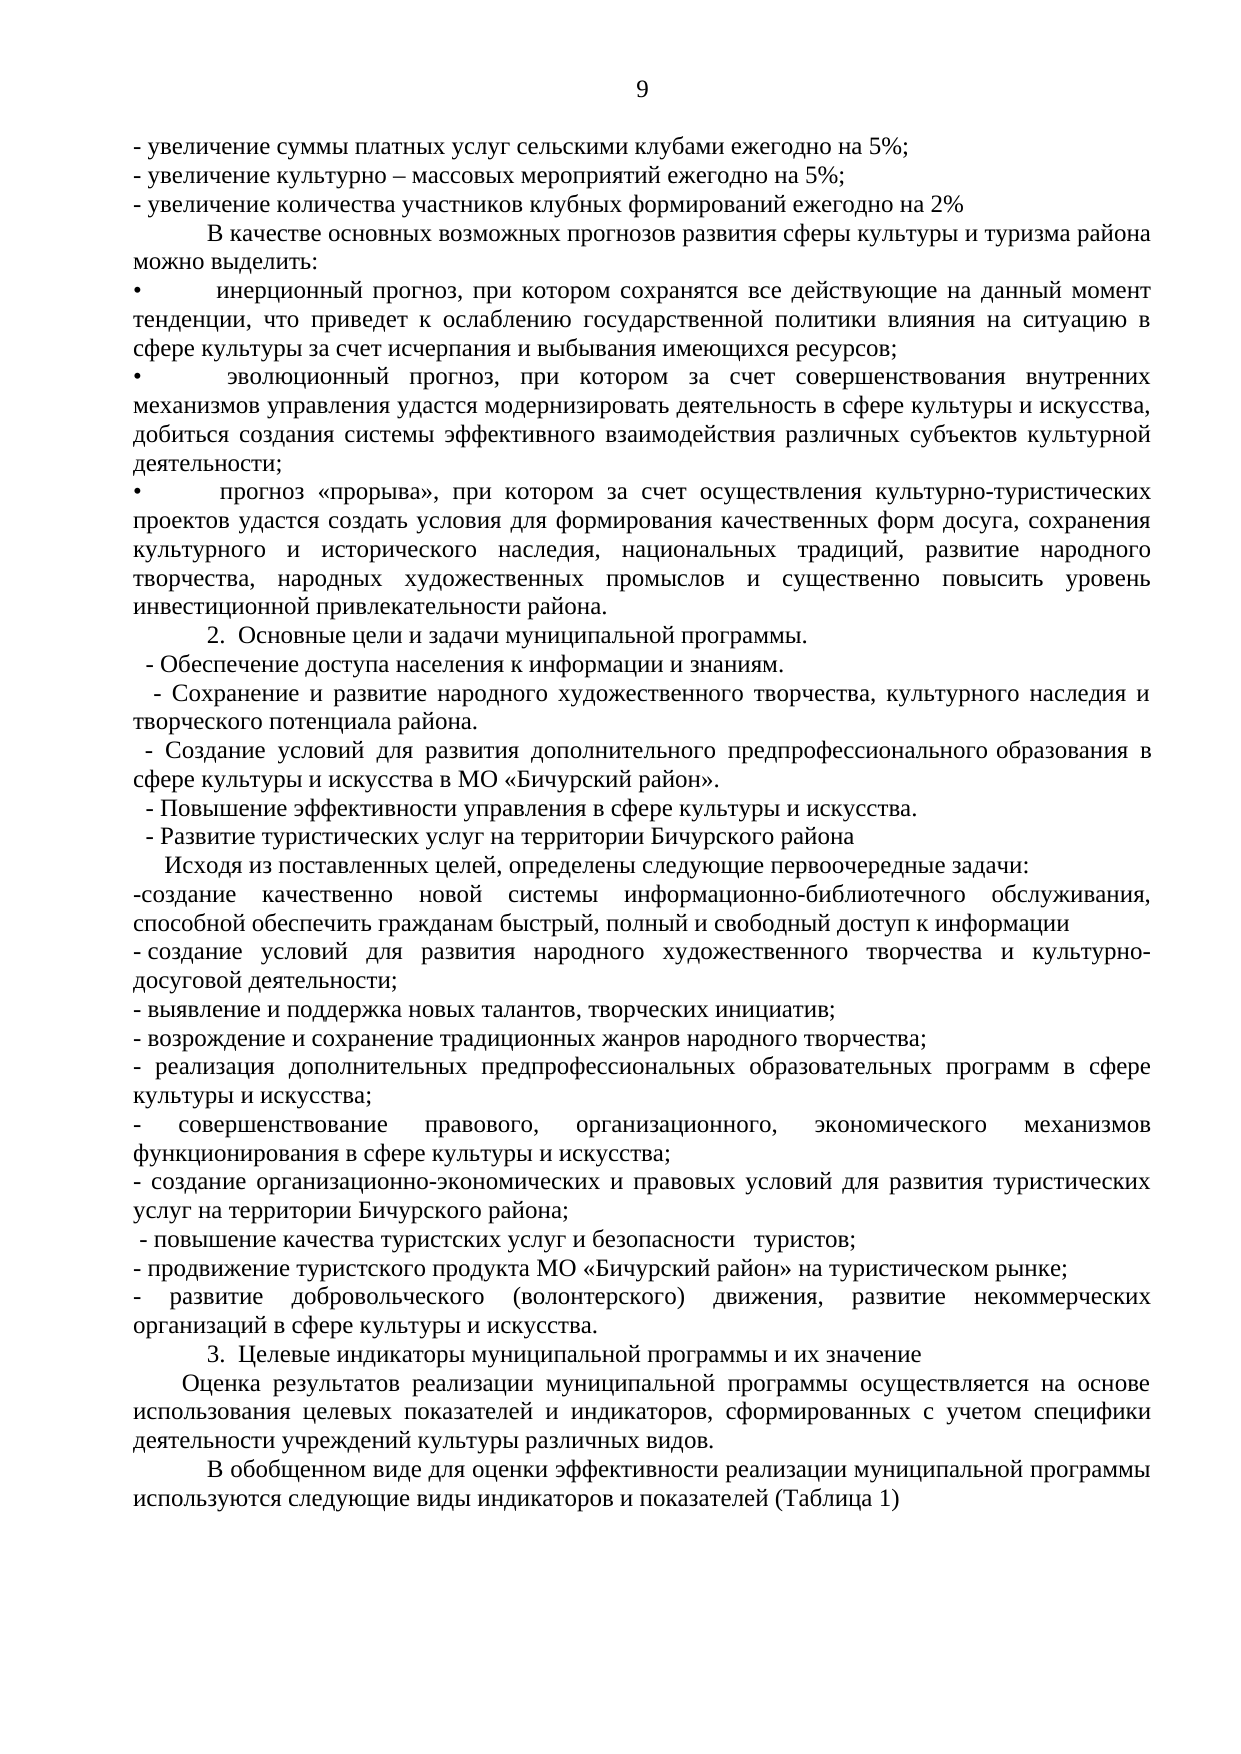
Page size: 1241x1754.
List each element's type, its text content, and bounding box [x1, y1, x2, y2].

text - повышение качества туристских услуг и безопасности туристов; [133, 1224, 1152, 1253]
text В качестве основных возможных прогнозов развития сферы культуры и туризма района можно выделить: [133, 218, 1152, 275]
list прогноз «прорыва», при котором за счет осуществления культурно-туристических проектов удастся создать условия для формирования качественных форм досуга, сохранения культурного и исторического наследия, национальных традиций, развитие народного творчества, народных художественных промыслов и существенно повысить уровень инвестиционной привлекательности района. [133, 476, 1152, 620]
text 3. Целевые индикаторы муниципальной программы и их значение [133, 1339, 1152, 1368]
text - увеличение суммы платных услуг сельскими клубами ежегодно на 5%; [133, 131, 1152, 160]
text - совершенствование правового, организационного, экономического механизмов функционирования в сфере культуры и искусства; [133, 1109, 1152, 1166]
text - создание организационно-экономических и правовых условий для развития туристических услуг на территории Бичурского района; [133, 1166, 1152, 1224]
text - увеличение количества участников клубных формирований ежегодно на 2% [133, 189, 1152, 218]
text - продвижение туристского продукта МО «Бичурский район» на туристическом рынке; [133, 1253, 1152, 1281]
text -создание качественно новой системы информационно-библиотечного обслуживания, способной обеспечить гражданам быстрый, полный и свободный доступ к информации [133, 879, 1152, 936]
text - Создание условий для развития дополнительного предпрофессионального образования в сфере культуры и искусства в МО «Бичурский район». [133, 735, 1152, 793]
text - Развитие туристических услуг на территории Бичурского района [133, 821, 1152, 850]
text В обобщенном виде для оценки эффективности реализации муниципальной программы используются следующие виды индикаторов и показателей (Таблица 1) [133, 1454, 1152, 1511]
text - выявление и поддержка новых талантов, творческих инициатив; [133, 994, 1152, 1023]
text 2. Основные цели и задачи муниципальной программы. [133, 620, 1152, 649]
text - Повышение эффективности управления в сфере культуры и искусства. [133, 793, 1152, 821]
list эволюционный прогноз, при котором за счет совершенствования внутренних механизмов управления удастся модернизировать деятельность в сфере культуры и искусства, добиться создания системы эффективного взаимодействия различных субъектов культурной деятельности; [133, 361, 1152, 476]
text - создание условий для развития народного художественного творчества и культурно-досуговой деятельности; [133, 936, 1152, 994]
text - возрождение и сохранение традиционных жанров народного творчества; [133, 1023, 1152, 1051]
text - увеличение культурно – массовых мероприятий ежегодно на 5%; [133, 160, 1152, 189]
text - реализация дополнительных предпрофессиональных образовательных программ в сфере культуры и искусства; [133, 1051, 1152, 1109]
text Оценка результатов реализации муниципальной программы осуществляется на основе использования целевых показателей и индикаторов, сформированных с учетом специфики деятельности учреждений культуры различных видов. [133, 1368, 1152, 1454]
text Исходя из поставленных целей, определены следующие первоочередные задачи: [133, 850, 1152, 879]
text - Обеспечение доступа населения к информации и знаниям. [133, 649, 1152, 678]
text - Сохранение и развитие народного художественного творчества, культурного наследия и творческого потенциала района. [133, 678, 1152, 735]
list инерционный прогноз, при котором сохранятся все действующие на данный момент тенденции, что приведет к ослаблению государственной политики влияния на ситуацию в сфере культуры за счет исчерпания и выбывания имеющихся ресурсов; [133, 275, 1152, 361]
text - развитие добровольческого (волонтерского) движения, развитие некоммерческих организаций в сфере культуры и искусства. [133, 1281, 1152, 1339]
